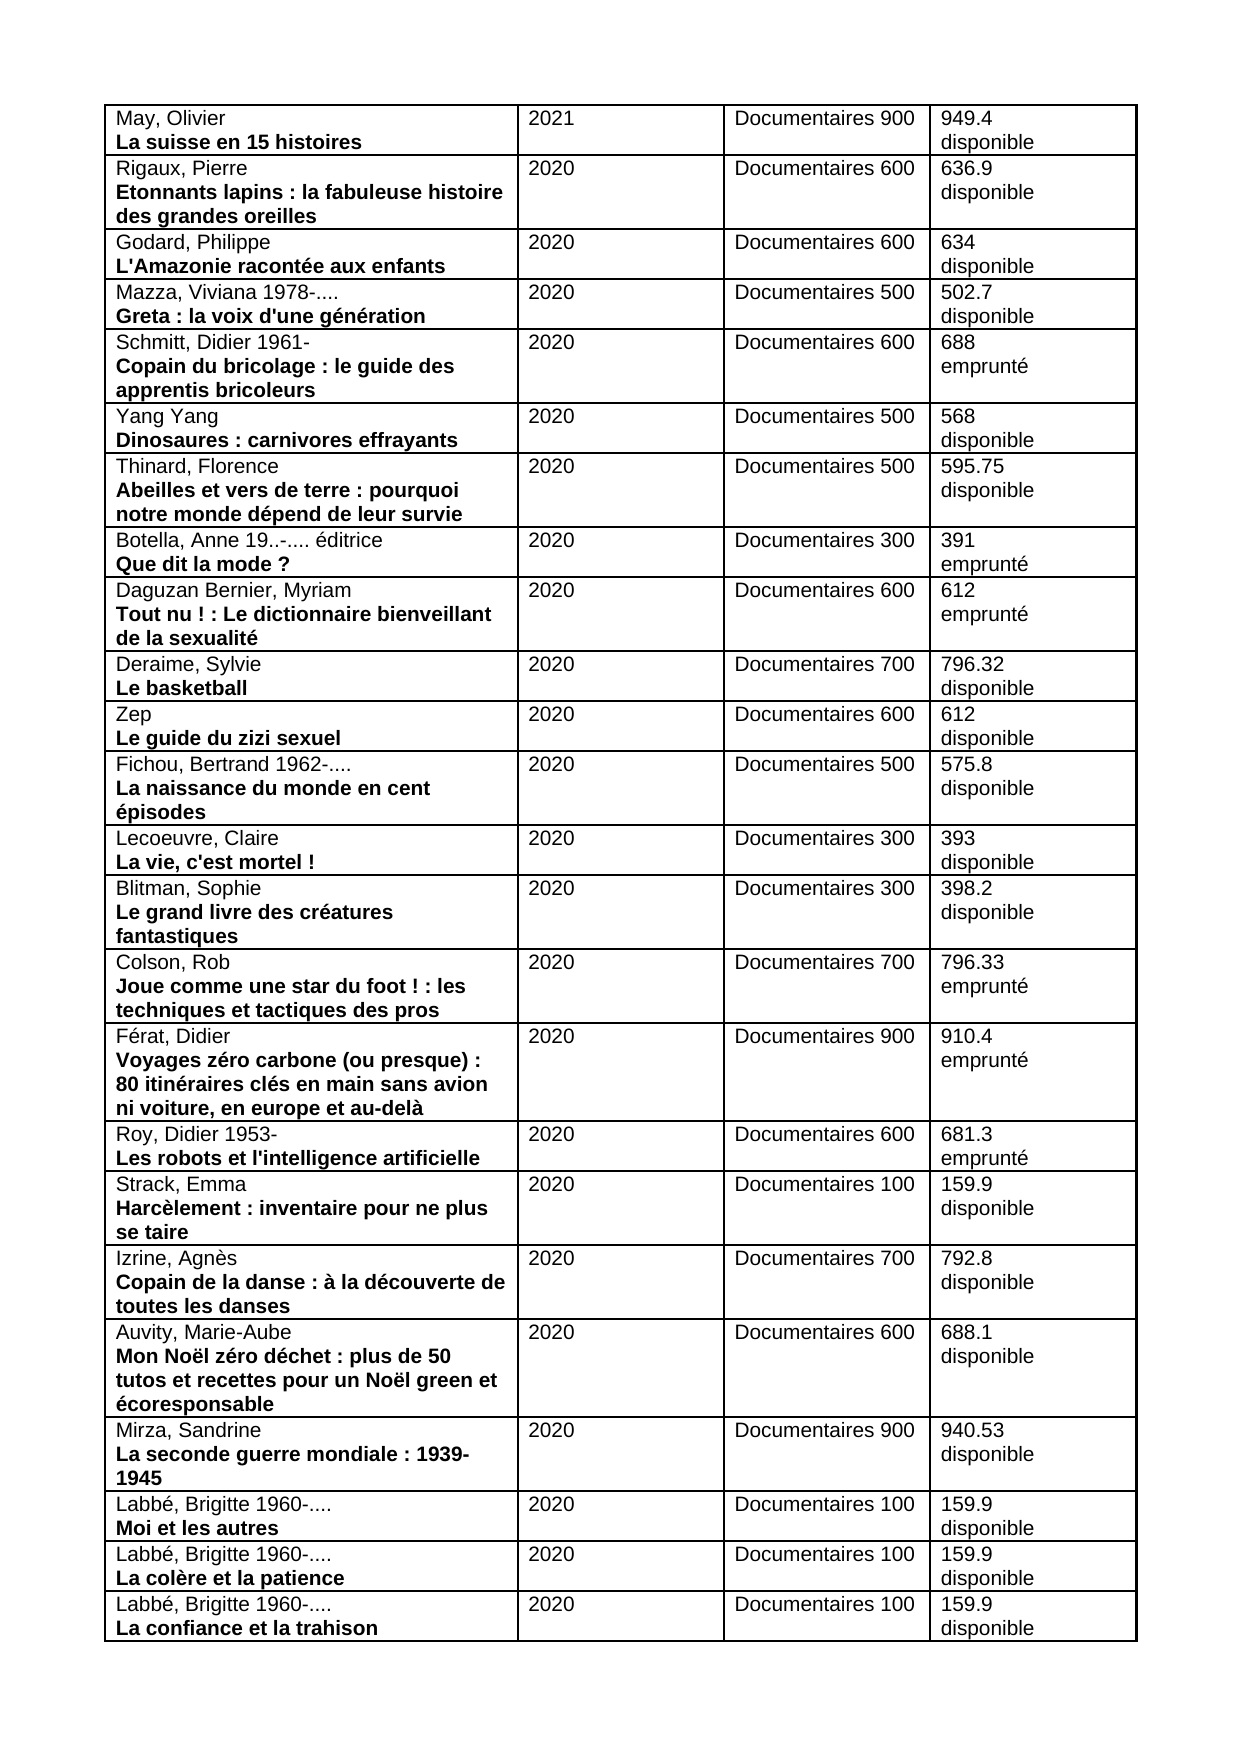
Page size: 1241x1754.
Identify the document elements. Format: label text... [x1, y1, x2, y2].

table_cell Yang Yang Dinosaures : carnivores effrayants [106, 404, 517, 452]
table_cell Daguzan Bernier, Myriam Tout nu ! : Le dictionnaire bienveillant de la sexualité [106, 578, 517, 650]
table_cell 612 emprunté [931, 578, 1135, 650]
table_cell Documentaires 300 [725, 528, 929, 576]
table_cell 612 disponible [931, 702, 1135, 750]
table_cell 634 disponible [931, 230, 1135, 278]
table_cell Documentaires 600 [725, 1122, 929, 1170]
table_cell Schmitt, Didier 1961- Copain du bricolage : le guide des apprentis bricoleurs [106, 330, 517, 402]
table_cell 2020 [519, 1172, 723, 1244]
table_cell 2020 [519, 1542, 723, 1589]
table_cell Documentaires 300 [725, 876, 929, 948]
table_cell Izrine, Agnès Copain de la danse : à la découverte de toutes les danses [106, 1246, 517, 1318]
table_cell Documentaires 600 [725, 1320, 929, 1416]
table_cell Thinard, Florence Abeilles et vers de terre : pourquoi notre monde dépend de leur survie [106, 454, 517, 526]
table_cell Documentaires 700 [725, 1246, 929, 1318]
table_cell Zep Le guide du zizi sexuel [106, 702, 517, 750]
table_cell 2020 [519, 752, 723, 824]
table_cell 2020 [519, 826, 723, 874]
table_cell Documentaires 600 [725, 578, 929, 650]
table_cell 159.9 disponible [931, 1542, 1135, 1589]
table_cell Labbé, Brigitte 1960-.... La confiance et la trahison [106, 1592, 517, 1639]
table_cell 796.33 emprunté [931, 950, 1135, 1022]
table_cell Documentaires 900 [725, 1024, 929, 1120]
table_cell Documentaires 600 [725, 230, 929, 278]
table_cell Colson, Rob Joue comme une star du foot ! : les techniques et tactiques des pros [106, 950, 517, 1022]
table_cell Labbé, Brigitte 1960-.... La colère et la patience [106, 1542, 517, 1589]
table_cell 2020 [519, 230, 723, 278]
table_cell Documentaires 700 [725, 950, 929, 1022]
table_cell Documentaires 500 [725, 404, 929, 452]
table_cell 595.75 disponible [931, 454, 1135, 526]
table_cell Documentaires 600 [725, 330, 929, 402]
table_cell Documentaires 700 [725, 652, 929, 700]
table_cell 159.9 disponible [931, 1592, 1135, 1639]
table_cell Documentaires 100 [725, 1542, 929, 1589]
table_cell 940.53 disponible [931, 1418, 1135, 1489]
table_cell 2020 [519, 1418, 723, 1489]
table_cell 2020 [519, 1246, 723, 1318]
table_cell 2020 [519, 950, 723, 1022]
table_cell 2020 [519, 454, 723, 526]
table_cell 2020 [519, 1122, 723, 1170]
table_cell Strack, Emma Harcèlement : inventaire pour ne plus se taire [106, 1172, 517, 1244]
table_cell 2020 [519, 280, 723, 328]
table_cell 2020 [519, 404, 723, 452]
table_cell Documentaires 100 [725, 1592, 929, 1639]
table_cell 2020 [519, 702, 723, 750]
table_cell 636.9 disponible [931, 156, 1135, 228]
table_cell 502.7 disponible [931, 280, 1135, 328]
table_cell 568 disponible [931, 404, 1135, 452]
table_cell Mazza, Viviana 1978-.... Greta : la voix d'une génération [106, 280, 517, 328]
table_cell 2020 [519, 652, 723, 700]
table_cell Botella, Anne 19..-.... éditrice Que dit la mode ? [106, 528, 517, 576]
table_cell Lecoeuvre, Claire La vie, c'est mortel ! [106, 826, 517, 874]
table_cell 688 emprunté [931, 330, 1135, 402]
table_cell Roy, Didier 1953- Les robots et l'intelligence artificielle [106, 1122, 517, 1170]
table_cell 949.4 disponible [931, 106, 1135, 154]
table_cell 159.9 disponible [931, 1492, 1135, 1539]
table_cell 159.9 disponible [931, 1172, 1135, 1244]
table_cell 688.1 disponible [931, 1320, 1135, 1416]
table_cell Férat, Didier Voyages zéro carbone (ou presque) : 80 itinéraires clés en main sans avion ni voiture, en europe et au-delà [106, 1024, 517, 1120]
table_cell Documentaires 900 [725, 106, 929, 154]
table_cell 2020 [519, 578, 723, 650]
table_cell 2020 [519, 1024, 723, 1120]
table_cell Labbé, Brigitte 1960-.... Moi et les autres [106, 1492, 517, 1539]
table_cell 2020 [519, 330, 723, 402]
table_cell Documentaires 500 [725, 280, 929, 328]
table_cell Documentaires 100 [725, 1492, 929, 1539]
table_cell Documentaires 100 [725, 1172, 929, 1244]
table_cell 792.8 disponible [931, 1246, 1135, 1318]
table_cell 796.32 disponible [931, 652, 1135, 700]
table_cell 2020 [519, 1320, 723, 1416]
table_cell Documentaires 600 [725, 702, 929, 750]
table_cell 2020 [519, 1492, 723, 1539]
table_cell 398.2 disponible [931, 876, 1135, 948]
table_cell Documentaires 600 [725, 156, 929, 228]
table_cell 393 disponible [931, 826, 1135, 874]
table_cell May, Olivier La suisse en 15 histoires [106, 106, 517, 154]
table_cell Documentaires 500 [725, 752, 929, 824]
table_cell 575.8 disponible [931, 752, 1135, 824]
table_cell Mirza, Sandrine La seconde guerre mondiale : 1939-1945 [106, 1418, 517, 1489]
table_cell Documentaires 300 [725, 826, 929, 874]
table_cell Godard, Philippe L'Amazonie racontée aux enfants [106, 230, 517, 278]
table_cell 2020 [519, 876, 723, 948]
table_cell 910.4 emprunté [931, 1024, 1135, 1120]
table_cell Rigaux, Pierre Etonnants lapins : la fabuleuse histoire des grandes oreilles [106, 156, 517, 228]
table_cell Auvity, Marie-Aube Mon Noël zéro déchet : plus de 50 tutos et recettes pour un Noël green et écoresponsable [106, 1320, 517, 1416]
table_cell 391 emprunté [931, 528, 1135, 576]
table_cell 2020 [519, 1592, 723, 1639]
table_cell 2020 [519, 156, 723, 228]
table_cell 681.3 emprunté [931, 1122, 1135, 1170]
table_cell Fichou, Bertrand 1962-.... La naissance du monde en cent épisodes [106, 752, 517, 824]
table_cell 2021 [519, 106, 723, 154]
table_cell Deraime, Sylvie Le basketball [106, 652, 517, 700]
table_cell 2020 [519, 528, 723, 576]
table_cell Documentaires 900 [725, 1418, 929, 1489]
table_cell Blitman, Sophie Le grand livre des créatures fantastiques [106, 876, 517, 948]
table_cell Documentaires 500 [725, 454, 929, 526]
